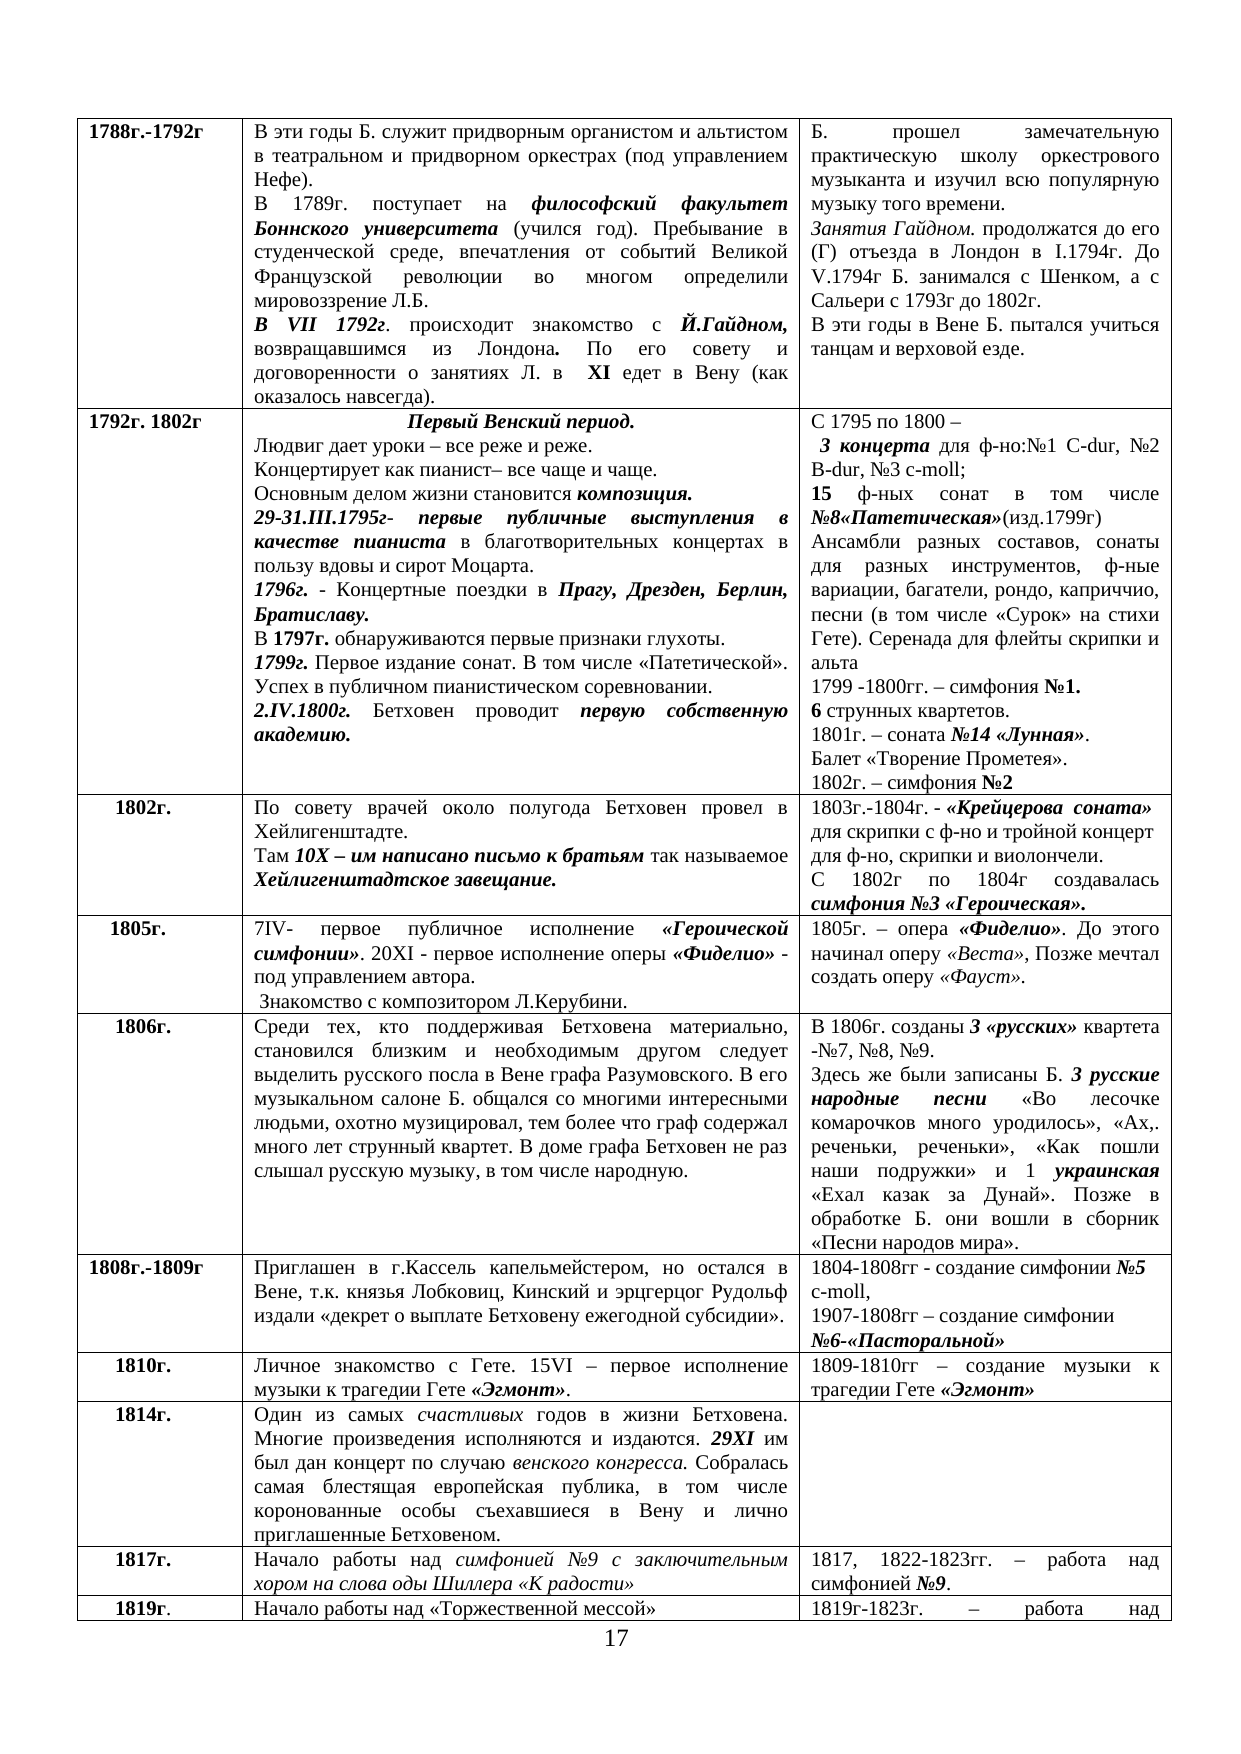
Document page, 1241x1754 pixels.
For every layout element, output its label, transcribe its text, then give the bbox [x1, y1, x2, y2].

table_cell [800, 1402, 1171, 1546]
table_cell 1805г. [78, 916, 242, 1013]
table_cell 1788г.-1792г [78, 119, 242, 408]
table_cell Один из самых счастливых годов в жизни Бетховена. Многие произведения исполняются и издаются. 29XI им был дан концерт по случаю венского конгресса. Собралась самая блестящая европейская публика, в том числе коронованные особы съехавшиеся в Вену и лично приглашенные Бетховеном. [243, 1402, 799, 1546]
table_cell 1808г.-1809г [78, 1255, 242, 1352]
table_cell Приглашен в г.Кассель капельмейстером, но остался в Вене, т.к. князья Лобковиц, Кинский и эрцгерцог Рудольф издали «декрет о выплате Бетховену ежегодной субсидии». [243, 1255, 799, 1352]
table_cell Первый Венский период. Людвиг дает уроки – все реже и реже. Концертирует как пианист– все чаще и чаще. Основным делом жизни становится композиция. 29-31.III.1795г- первые публичные выступления в качестве пианиста в благотворительных концертах в пользу вдовы и сирот Моцарта. 1796г. - Концертные поездки в Прагу, Дрезден, Берлин, Братиславу. В 1797г. обнаруживаются первые признаки глухоты. 1799г. Первое издание сонат. В том числе «Патетической». Успех в публичном пианистическом соревновании. 2.IV.1800г. Бетховен проводит первую собственную академию. [243, 409, 799, 794]
table_cell 1805г. – опера «Фиделио». До этого начинал оперу «Веста», Позже мечтал создать оперу «Фауст». [800, 916, 1171, 1013]
table_cell По совету врачей около полугода Бетховен провел в Хейлигенштадте. Там 10X – им написано письмо к братьям так называемое Хейлигенштадтское завещание. [243, 795, 799, 915]
table_cell В эти годы Б. служит придворным органистом и альтистом в театральном и придворном оркестрах (под управлением Нефе). В 1789г. поступает на философский факультет Боннского университета (учился год). Пребывание в студенческой среде, впечатления от событий Великой Французской революции во многом определили мировоззрение Л.Б. В VII 1792г. происходит знакомство с Й.Гайдном, возвращавшимся из Лондона. По его совету и договоренности о занятиях Л. в XI едет в Вену (как оказалось навсегда). [243, 119, 799, 408]
table_cell 1804-1808гг - создание симфонии №5 c-moll, 1907-1808гг – создание симфонии №6-«Пасторальной» [800, 1255, 1171, 1352]
table_cell С 1795 по 1800 – 3 концерта для ф-но:№1 C-dur, №2 B-dur, №3 c-moll; 15 ф-ных сонат в том числе №8«Патетическая»(изд.1799г) Ансамбли разных составов, сонаты для разных инструментов, ф-ные вариации, багатели, рондо, каприччио, песни (в том числе «Сурок» на стихи Гете). Серенада для флейты скрипки и альта 1799 -1800гг. – симфония №1. 6 струнных квартетов. 1801г. – соната №14 «Лунная». Балет «Творение Прометея». 1802г. – симфония №2 [800, 409, 1171, 794]
table_cell 1814г. [78, 1402, 242, 1546]
table_cell 1817, 1822-1823гг. – работа над симфонией №9. [800, 1547, 1171, 1595]
table_cell В 1806г. созданы 3 «русских» квартета -№7, №8, №9. Здесь же были записаны Б. 3 русские народные песни «Во лесочке комарочков много уродилось», «Ах,. реченьки, реченьки», «Как пошли наши подружки» и 1 украинская «Ехал казак за Дунай». Позже в обработке Б. они вошли в сборник «Песни народов мира». [800, 1014, 1171, 1254]
table_cell Среди тех, кто поддерживая Бетховена материально, становился близким и необходимым другом следует выделить русского посла в Вене графа Разумовского. В его музыкальном салоне Б. общался со многими интересными людьми, охотно музицировал, тем более что граф содержал много лет струнный квартет. В доме графа Бетховен не раз слышал русскую музыку, в том числе народную. [243, 1014, 799, 1254]
table_cell 1806г. [78, 1014, 242, 1254]
table_cell 1810г. [78, 1353, 242, 1401]
table_cell 1809-1810гг – создание музыки к трагедии Гете «Эгмонт» [800, 1353, 1171, 1401]
table_cell Личное знакомство с Гете. 15VI – первое исполнение музыки к трагедии Гете «Эгмонт». [243, 1353, 799, 1401]
table_cell Б. прошел замечательную практическую школу оркестрового музыканта и изучил всю популярную музыку того времени. Занятия Гайдном. продолжатся до его (Г) отъезда в Лондон в I.1794г. До V.1794г Б. занимался с Шенком, а с Сальери с 1793г до 1802г. В эти годы в Вене Б. пытался учиться танцам и верховой езде. [800, 119, 1171, 408]
table_cell Начало работы над симфонией №9 с заключительным хором на слова оды Шиллера «К радости» [243, 1547, 799, 1595]
table_cell 1817г. [78, 1547, 242, 1595]
table_cell 7IV- первое публичное исполнение «Героической симфонии». 20XI - первое исполнение оперы «Фиделио» -под управлением автора. Знакомство с композитором Л.Керубини. [243, 916, 799, 1013]
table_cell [243, 1596, 799, 1620]
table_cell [800, 1596, 1171, 1620]
table_cell 1792г. 1802г [78, 409, 242, 794]
table_cell 1802г. [78, 795, 242, 915]
table_cell 1803г.-1804г. - «Крейцерова соната» для скрипки с ф-но и тройной концерт для ф-но, скрипки и виолончели. С 1802г по 1804г создавалась симфония №3 «Героическая». [800, 795, 1171, 915]
table_cell 1819г. [78, 1596, 242, 1620]
